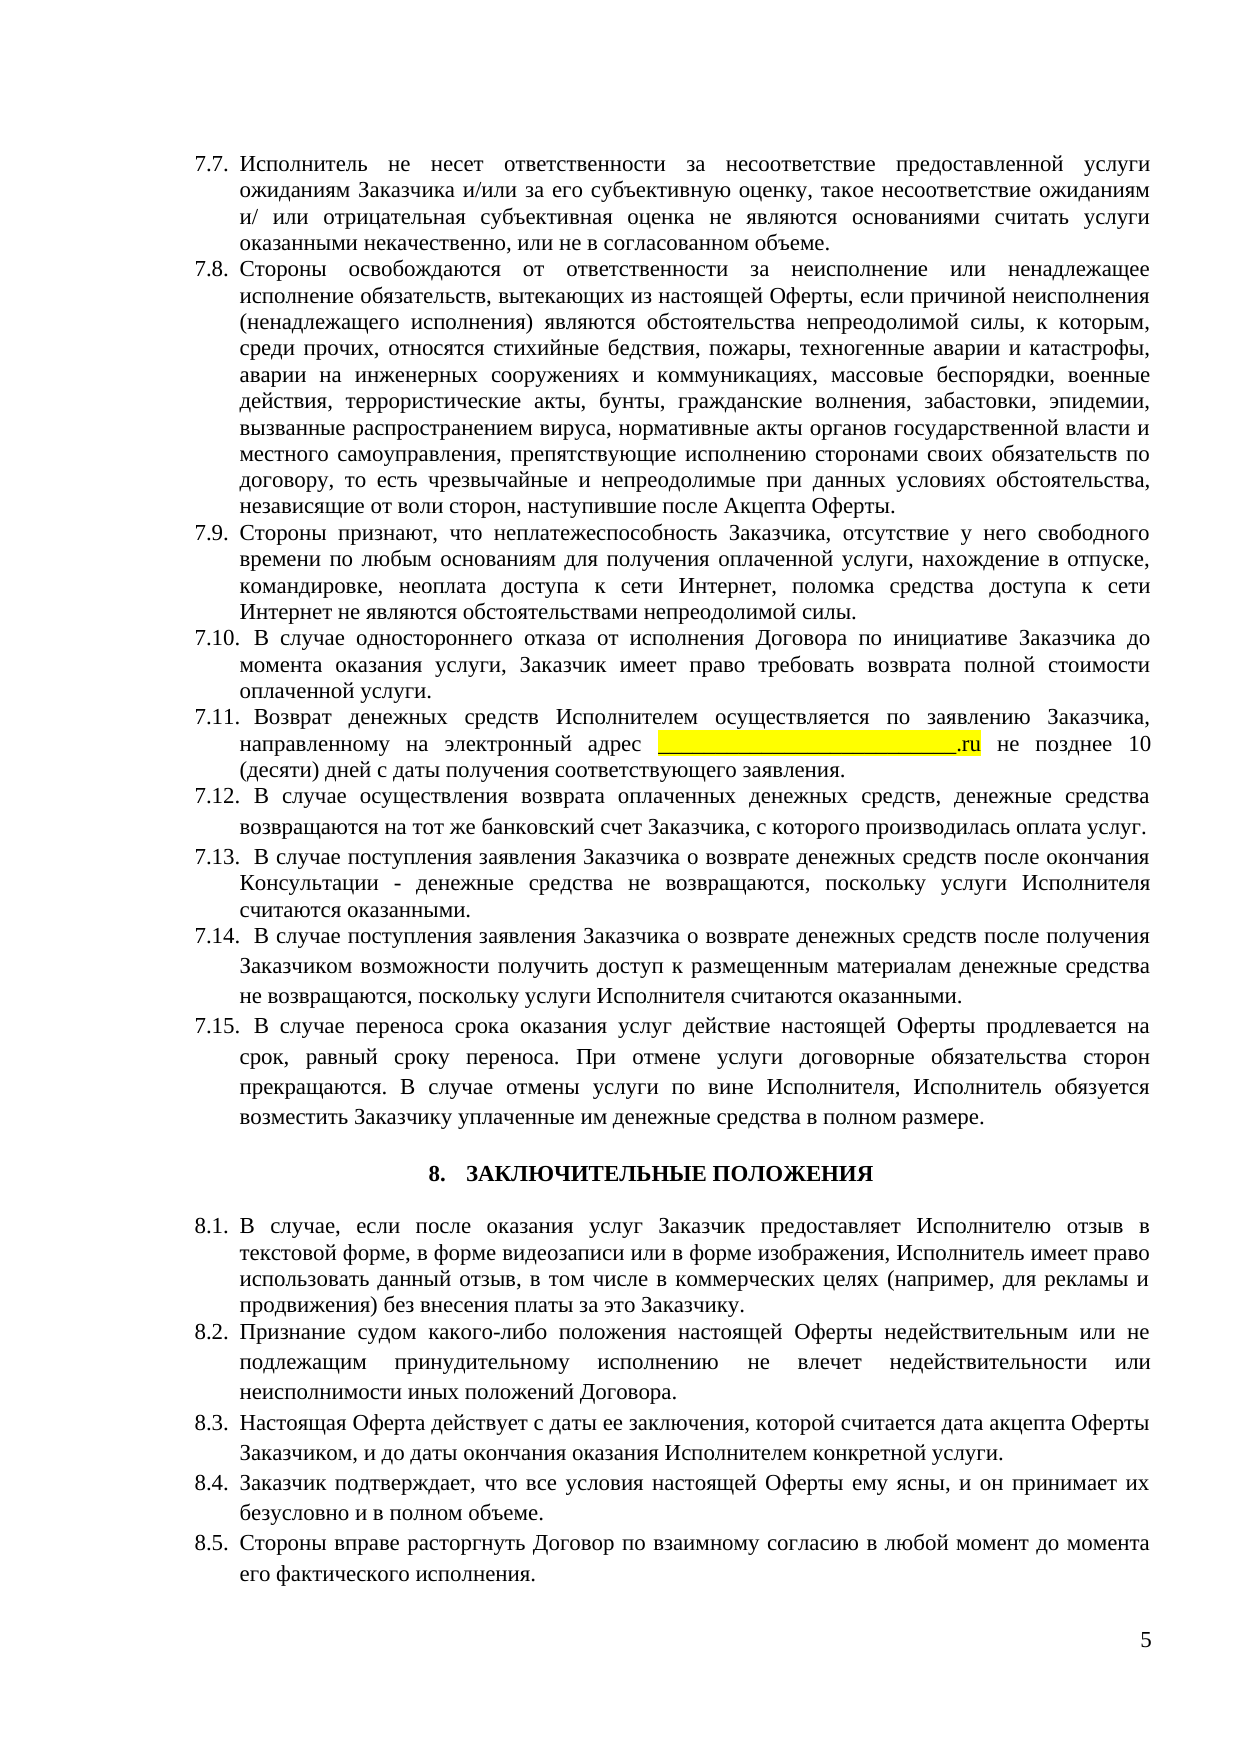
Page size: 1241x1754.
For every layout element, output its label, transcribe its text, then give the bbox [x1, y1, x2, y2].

list Настоящая Оферта действует с даты ее заключения, которой считается дата акцепта Оферты Заказчиком, и до даты окончания оказания Исполнителем конкретной услуги. [194, 1408, 1151, 1465]
list Стороны вправе расторгнуть Договор по взаимному согласию в любой момент до момента его фактического исполнения. [194, 1529, 1151, 1586]
list В случае поступления заявления Заказчика о возврате денежных средств после окончания Консультации - денежные средства не возвращаются, поскольку услуги Исполнителя считаются оказанными. [194, 843, 1151, 922]
list В случае поступления заявления Заказчика о возврате денежных средств после получения Заказчиком возможности получить доступ к размещенным материалам денежные средства не возвращаются, поскольку услуги Исполнителя считаются оказанными. [194, 922, 1151, 1009]
list Возврат денежных средств Исполнителем осуществляется по заявлению Заказчика, направленному на электронный адрес __________________________.ru не позднее 10 (десяти) дней с даты получения соответствующего заявления. [194, 703, 1151, 782]
list ЗАКЛЮЧИТЕЛЬНЫЕ ПОЛОЖЕНИЯ [150, 1160, 1151, 1186]
list В случае одностороннего отказа от исполнения Договора по инициативе Заказчика до момента оказания услуги, Заказчик имеет право требовать возврата полной стоимости оплаченной услуги. [194, 624, 1151, 703]
list Заказчик подтверждает, что все условия настоящей Оферты ему ясны, и он принимает их безусловно и в полном объеме. [194, 1469, 1151, 1526]
list Стороны освобождаются от ответственности за неисполнение или ненадлежащее исполнение обязательств, вытекающих из настоящей Оферты, если причиной неисполнения (ненадлежащего исполнения) являются обстоятельства непреодолимой силы, к которым, среди прочих, относятся стихийные бедствия, пожары, техногенные аварии и катастрофы, аварии на инженерных сооружениях и коммуникациях, массовые беспорядки, военные действия, террористические акты, бунты, гражданские волнения, забастовки, эпидемии, вызванные распространением вируса, нормативные акты органов государственной власти и местного самоуправления, препятствующие исполнению сторонами своих обязательств по договору, то есть чрезвычайные и непреодолимые при данных условиях обстоятельства, независящие от воли сторон, наступившие после Акцепта Оферты. [194, 255, 1151, 519]
list Признание судом какого-либо положения настоящей Оферты недействительным или не подлежащим принудительному исполнению не влечет недействительности или неисполнимости иных положений Договора. [194, 1318, 1151, 1405]
list В случае, если после оказания услуг Заказчик предоставляет Исполнителю отзыв в текстовой форме, в форме видеозаписи или в форме изображения, Исполнитель имеет право использовать данный отзыв, в том числе в коммерческих целях (например, для рекламы и продвижения) без внесения платы за это Заказчику. [194, 1212, 1151, 1318]
list Стороны признают, что неплатежеспособность Заказчика, отсутствие у него свободного времени по любым основаниям для получения оплаченной услуги, нахождение в отпуске, командировке, неоплата доступа к сети Интернет, поломка средства доступа к сети Интернет не являются обстоятельствами непреодолимой силы. [194, 519, 1151, 624]
list В случае переноса срока оказания услуг действие настоящей Оферты продлевается на срок, равный сроку переноса. При отмене услуги договорные обязательства сторон прекращаются. В случае отмены услуги по вине Исполнителя, Исполнитель обязуется возместить Заказчику уплаченные им денежные средства в полном размере. [194, 1013, 1151, 1129]
list Исполнитель не несет ответственности за несоответствие предоставленной услуги ожиданиям Заказчика и/или за его субъективную оценку, такое несоответствие ожиданиям и/ или отрицательная субъективная оценка не являются основаниями считать услуги оказанными некачественно, или не в согласованном объеме. [194, 150, 1151, 255]
list В случае осуществления возврата оплаченных денежных средств, денежные средства возвращаются на тот же банковский счет Заказчика, с которого производилась оплата услуг. [194, 782, 1151, 839]
